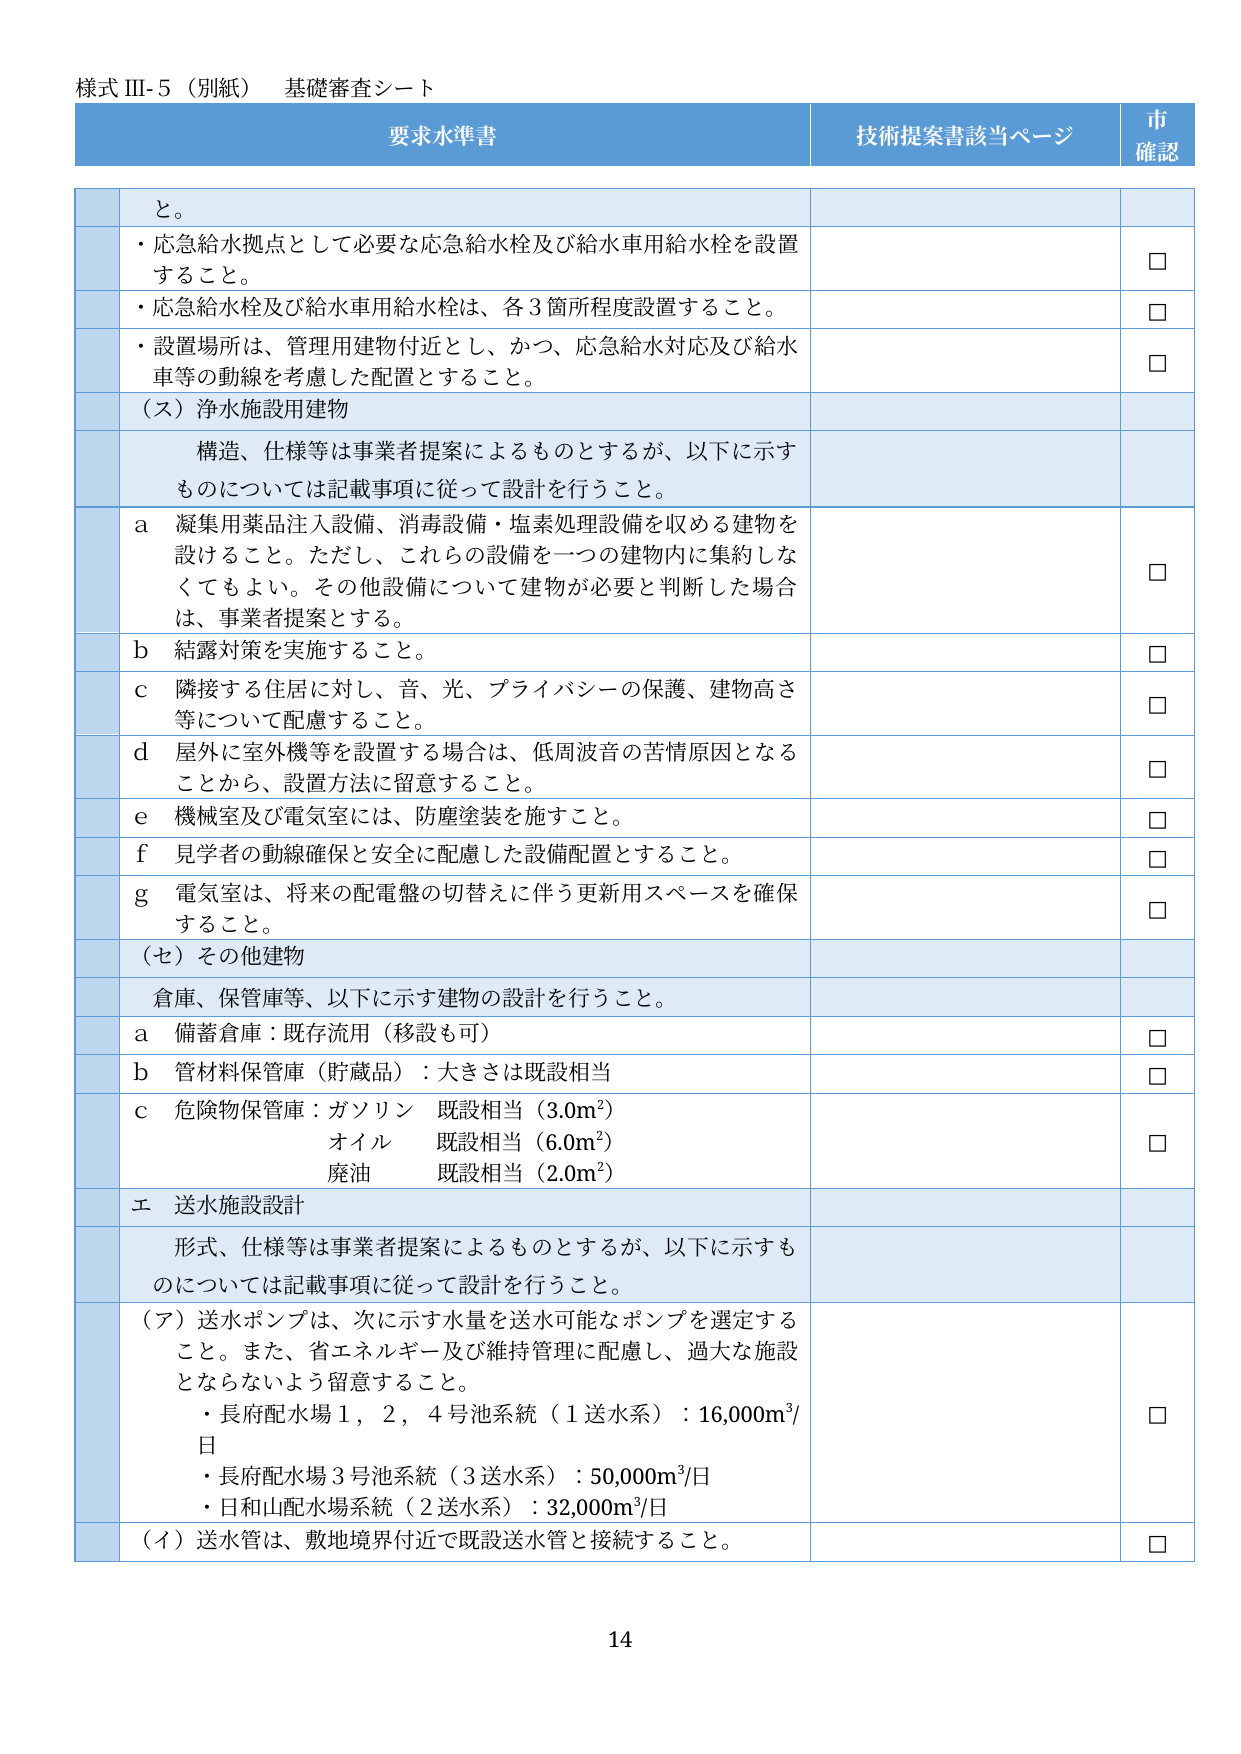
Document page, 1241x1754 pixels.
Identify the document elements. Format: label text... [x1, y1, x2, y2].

table_cell ｄ 屋外に室外機等を設置する場合は、低周波音の苦情原因となることから、設置方法に留意すること。 [120, 736, 810, 798]
table_cell [811, 1523, 1120, 1561]
table_cell □ [1121, 291, 1194, 328]
table_cell □ [1121, 329, 1194, 392]
table_cell □ [1121, 1094, 1194, 1188]
table_cell □ [1121, 672, 1194, 734]
table_cell ｃ 危険物保管庫：ガソリン 既設相当（3.0m2） オイル 既設相当（6.0m2） 廃油 既設相当（2.0m2） [120, 1094, 810, 1188]
table_cell [1121, 431, 1194, 506]
table_cell □ [1121, 227, 1194, 290]
table_cell 形式、仕様等は事業者提案によるものとするが、以下に示すものについては記載事項に従って設計を行うこと。 [120, 1227, 810, 1302]
table_cell □ [1121, 1523, 1194, 1561]
table_cell [811, 799, 1120, 837]
table_cell □ [1121, 876, 1194, 939]
table_cell [76, 431, 119, 506]
table_cell （ア）送水ポンプは、次に示す水量を送水可能なポンプを選定すること。また、省エネルギー及び維持管理に配慮し、過大な施設とならないよう留意すること。 ・長府配水場１，２，４号池系統（１送水系）：16,000m3/日 ・長府配水場３号池系統（３送水系）：50,000m3/日 ・日和山配水場系統（２送水系）：32,000m3/日 [120, 1303, 810, 1522]
table_cell [811, 634, 1120, 671]
table_cell [76, 1303, 119, 1522]
table_cell [76, 329, 119, 392]
table_cell [1121, 1189, 1194, 1226]
table_cell □ [1121, 799, 1194, 837]
table_cell [76, 189, 119, 226]
table_cell □ [1121, 1055, 1194, 1093]
table_cell □ [1121, 1303, 1194, 1522]
table_cell 構造、仕様等は事業者提案によるものとするが、以下に示すものについては記載事項に従って設計を行うこと。 [120, 431, 810, 506]
table_cell [811, 940, 1120, 977]
table_cell [76, 978, 119, 1016]
table_cell [811, 736, 1120, 798]
table_cell エ 送水施設設計 [120, 1189, 810, 1226]
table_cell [120, 189, 810, 226]
table_cell [811, 1189, 1120, 1226]
table_cell [811, 672, 1120, 734]
table_cell ・応急給水拠点として必要な応急給水栓及び給水車用給水栓を設置すること。 [120, 227, 810, 290]
table_cell 倉庫、保管庫等、以下に示す建物の設計を行うこと。 [120, 978, 810, 1016]
table_cell [811, 1227, 1120, 1302]
table_cell [1121, 940, 1194, 977]
table_cell [76, 672, 119, 734]
table_cell [76, 1017, 119, 1054]
table_cell [76, 508, 119, 632]
table_cell □ [1121, 508, 1194, 632]
table_cell [1121, 393, 1194, 430]
table_cell □ [1121, 736, 1194, 798]
table_cell ｂ 結露対策を実施すること。 [120, 634, 810, 671]
table_cell [811, 227, 1120, 290]
table_cell [1121, 978, 1194, 1016]
table_cell [811, 329, 1120, 392]
table_cell [811, 838, 1120, 875]
table_cell [811, 508, 1120, 632]
table_cell ・応急給水栓及び給水車用給水栓は、各３箇所程度設置すること。 [120, 291, 810, 328]
table_cell [811, 876, 1120, 939]
table_cell ｆ 見学者の動線確保と安全に配慮した設備配置とすること。 [120, 838, 810, 875]
table_cell [76, 799, 119, 837]
table_cell □ [1121, 838, 1194, 875]
table_cell ｃ 隣接する住居に対し、音、光、プライバシーの保護、建物高さ等について配慮すること。 [120, 672, 810, 734]
table_cell [811, 431, 1120, 506]
table_cell [76, 1523, 119, 1561]
table_cell [76, 393, 119, 430]
table_cell [76, 227, 119, 290]
table_cell [811, 189, 1120, 226]
table_cell [76, 1227, 119, 1302]
table_cell ａ 備蓄倉庫：既存流用（移設も可） [120, 1017, 810, 1054]
table_cell [811, 1303, 1120, 1522]
table_cell [811, 1055, 1120, 1093]
table_cell □ [1121, 634, 1194, 671]
table_cell ｇ 電気室は、将来の配電盤の切替えに伴う更新用スペースを確保すること。 [120, 876, 810, 939]
table_cell [76, 634, 119, 671]
table_cell [1121, 1227, 1194, 1302]
table_cell [76, 1055, 119, 1093]
table_cell [811, 291, 1120, 328]
table_cell [811, 1017, 1120, 1054]
table_cell [76, 1189, 119, 1226]
table_cell （イ）送水管は、敷地境界付近で既設送水管と接続すること。 [120, 1523, 810, 1561]
table_cell （セ）その他建物 [120, 940, 810, 977]
table_cell [76, 876, 119, 939]
table_cell [1121, 189, 1194, 226]
table_cell □ [1121, 1017, 1194, 1054]
table_cell [811, 1094, 1120, 1188]
table_cell [76, 1094, 119, 1188]
table_cell [76, 940, 119, 977]
table_cell ａ 凝集用薬品注入設備、消毒設備・塩素処理設備を収める建物を設けること。ただし、これらの設備を一つの建物内に集約しなくてもよい。その他設備について建物が必要と判断した場合は、事業者提案とする。 [120, 508, 810, 632]
table_cell ・設置場所は、管理用建物付近とし、かつ、応急給水対応及び給水車等の動線を考慮した配置とすること。 [120, 329, 810, 392]
table_cell ｂ 管材料保管庫（貯蔵品）：大きさは既設相当 [120, 1055, 810, 1093]
table_cell （ス）浄水施設用建物 [120, 393, 810, 430]
table_cell [811, 978, 1120, 1016]
table_cell [76, 736, 119, 798]
table_cell [76, 838, 119, 875]
table_cell [76, 291, 119, 328]
table_cell ｅ 機械室及び電気室には、防塵塗装を施すこと。 [120, 799, 810, 837]
table_cell [811, 393, 1120, 430]
